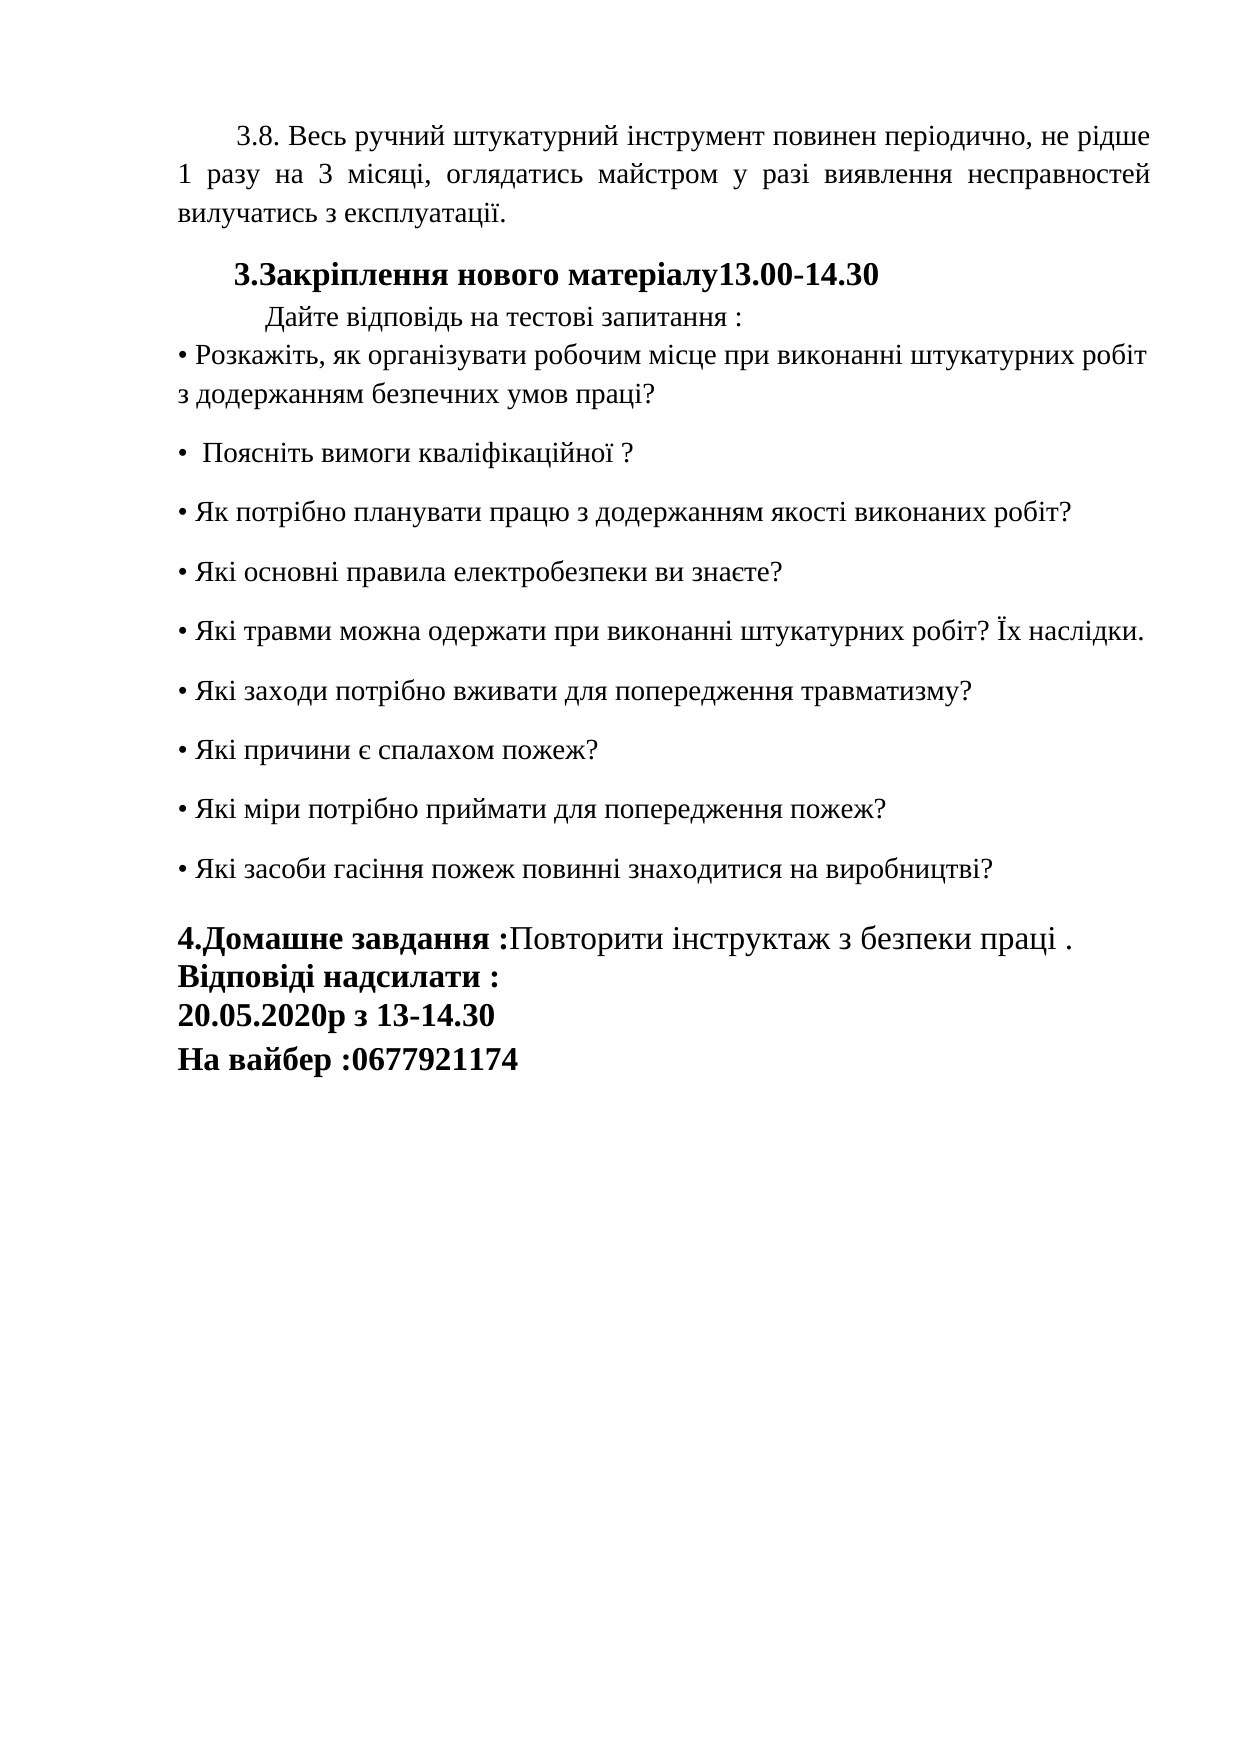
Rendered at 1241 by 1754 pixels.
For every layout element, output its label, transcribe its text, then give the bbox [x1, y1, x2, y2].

text 3.Закріплення нового матеріалу13.00-14.30 [233, 254, 1152, 293]
text 3.8. Весь ручний штукатурний інструмент повинен періодично, не рідше 1 разу на 3 місяці, оглядатись майстром у разі виявлення несправностей вилучатись з експлуатації. [177, 118, 1152, 229]
text • Які засоби гасіння пожеж повинні знаходитися на виробництві? [177, 851, 1152, 884]
text • Які заходи потрібно вживати для попередження травматизму? [177, 673, 1152, 706]
text • Поясніть вимоги кваліфікаційної ? [177, 435, 1152, 469]
text • Як потрібно планувати працю з додержанням якості виконаних робіт? [177, 494, 1152, 528]
text Дайте відповідь на тестові запитання : [177, 299, 1152, 332]
text • Розкажіть, як організувати робочим місце при виконанні штукатурних робіт з додержанням безпечних умов праці? [177, 337, 1152, 409]
text • Які основні правила електробезпеки ви знаєте? [177, 554, 1152, 587]
text • Які міри потрібно приймати для попередження пожеж? [177, 791, 1152, 825]
text 4.Домашне завдання :Повторити інструктаж з безпеки праці . Відповіді надсилати : [177, 918, 1152, 995]
text • Які травми можна одержати при виконанні штукатурних робіт? Їх наслідки. [177, 613, 1152, 647]
text 20.05.2020р з 13-14.30 [177, 995, 1152, 1033]
text • Які причини є спалахом пожеж? [177, 732, 1152, 766]
text На вайбер :0677921174 [177, 1039, 1152, 1077]
